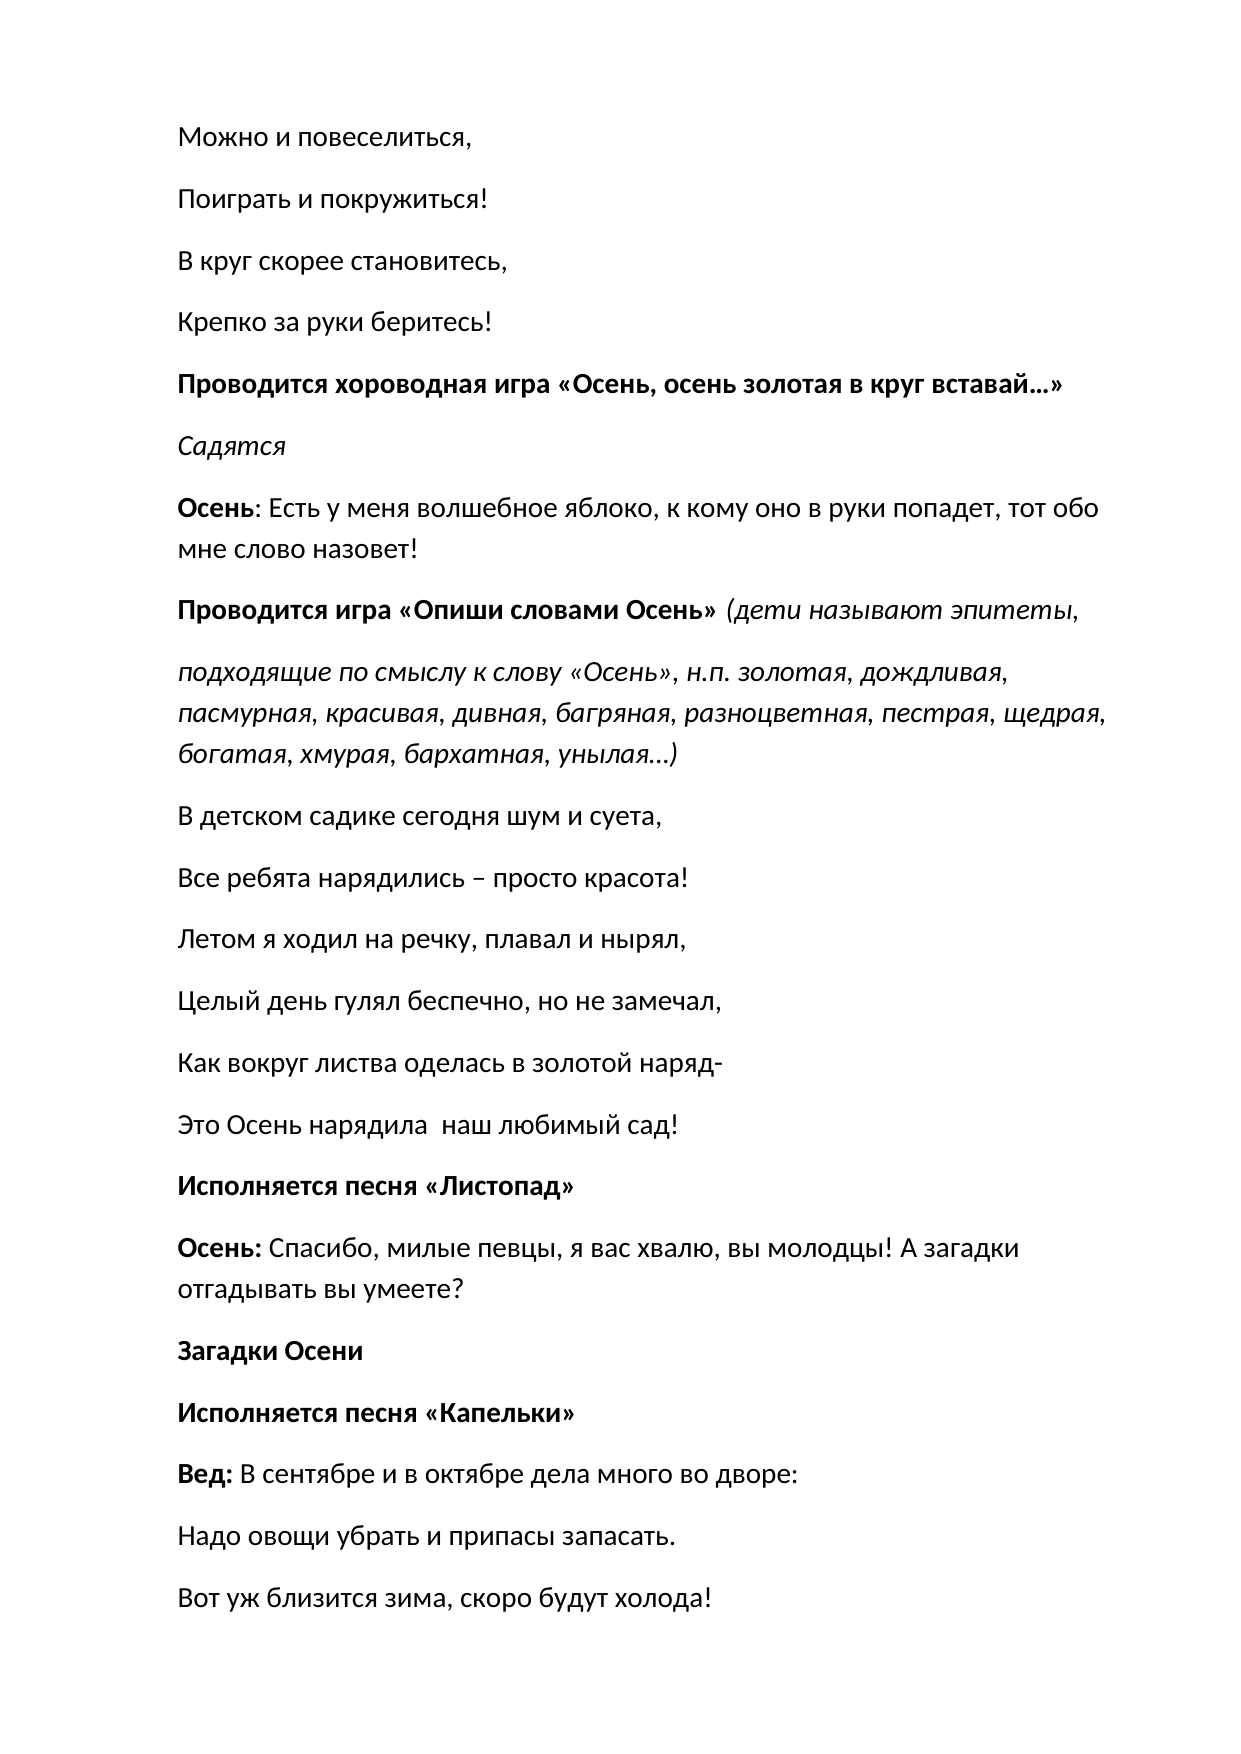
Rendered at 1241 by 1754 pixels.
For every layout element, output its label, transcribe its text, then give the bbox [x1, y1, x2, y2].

text Проводится хороводная игра «Осень, осень золотая в круг вставай…» [177, 365, 1152, 401]
text В детском садике сегодня шум и суета, [177, 797, 1152, 832]
text Поиграть и покружиться! [177, 180, 1152, 216]
text Надо овощи убрать и припасы запасать. [177, 1517, 1152, 1553]
text подходящие по смыслу к слову «Осень», н.п. золотая, дождливая, пасмурная, красивая, дивная, багряная, разноцветная, пестрая, щедрая, богатая, хмурая, бархатная, унылая…) [177, 653, 1152, 771]
text Целый день гулял беспечно, но не замечал, [177, 982, 1152, 1018]
text Садятся [177, 427, 1152, 463]
text Исполняется песня «Листопад» [177, 1167, 1152, 1203]
text Летом я ходил на речку, плавал и нырял, [177, 920, 1152, 956]
text Вед: В сентябре и в октябре дела много во дворе: [177, 1456, 1152, 1491]
text Как вокруг листва оделась в золотой наряд- [177, 1044, 1152, 1079]
text Все ребята нарядились – просто красота! [177, 859, 1152, 894]
text Осень: Спасибо, милые певцы, я вас хвалю, вы молодцы! А загадки отгадывать вы умеете? [177, 1229, 1152, 1306]
text Проводится игра «Опиши словами Осень» (дети называют эпитеты, [177, 591, 1152, 627]
text Это Осень нарядила наш любимый сад! [177, 1106, 1152, 1141]
text Вот уж близится зима, скоро будут холода! [177, 1579, 1152, 1615]
text Крепко за руки беритесь! [177, 303, 1152, 339]
text Осень: Есть у меня волшебное яблоко, к кому оно в руки попадет, тот обо мне слово назовет! [177, 489, 1152, 565]
text В круг скорее становитесь, [177, 242, 1152, 277]
text Можно и повеселиться, [177, 118, 1152, 154]
text Загадки Осени [177, 1332, 1152, 1368]
text Исполняется песня «Капельки» [177, 1394, 1152, 1429]
